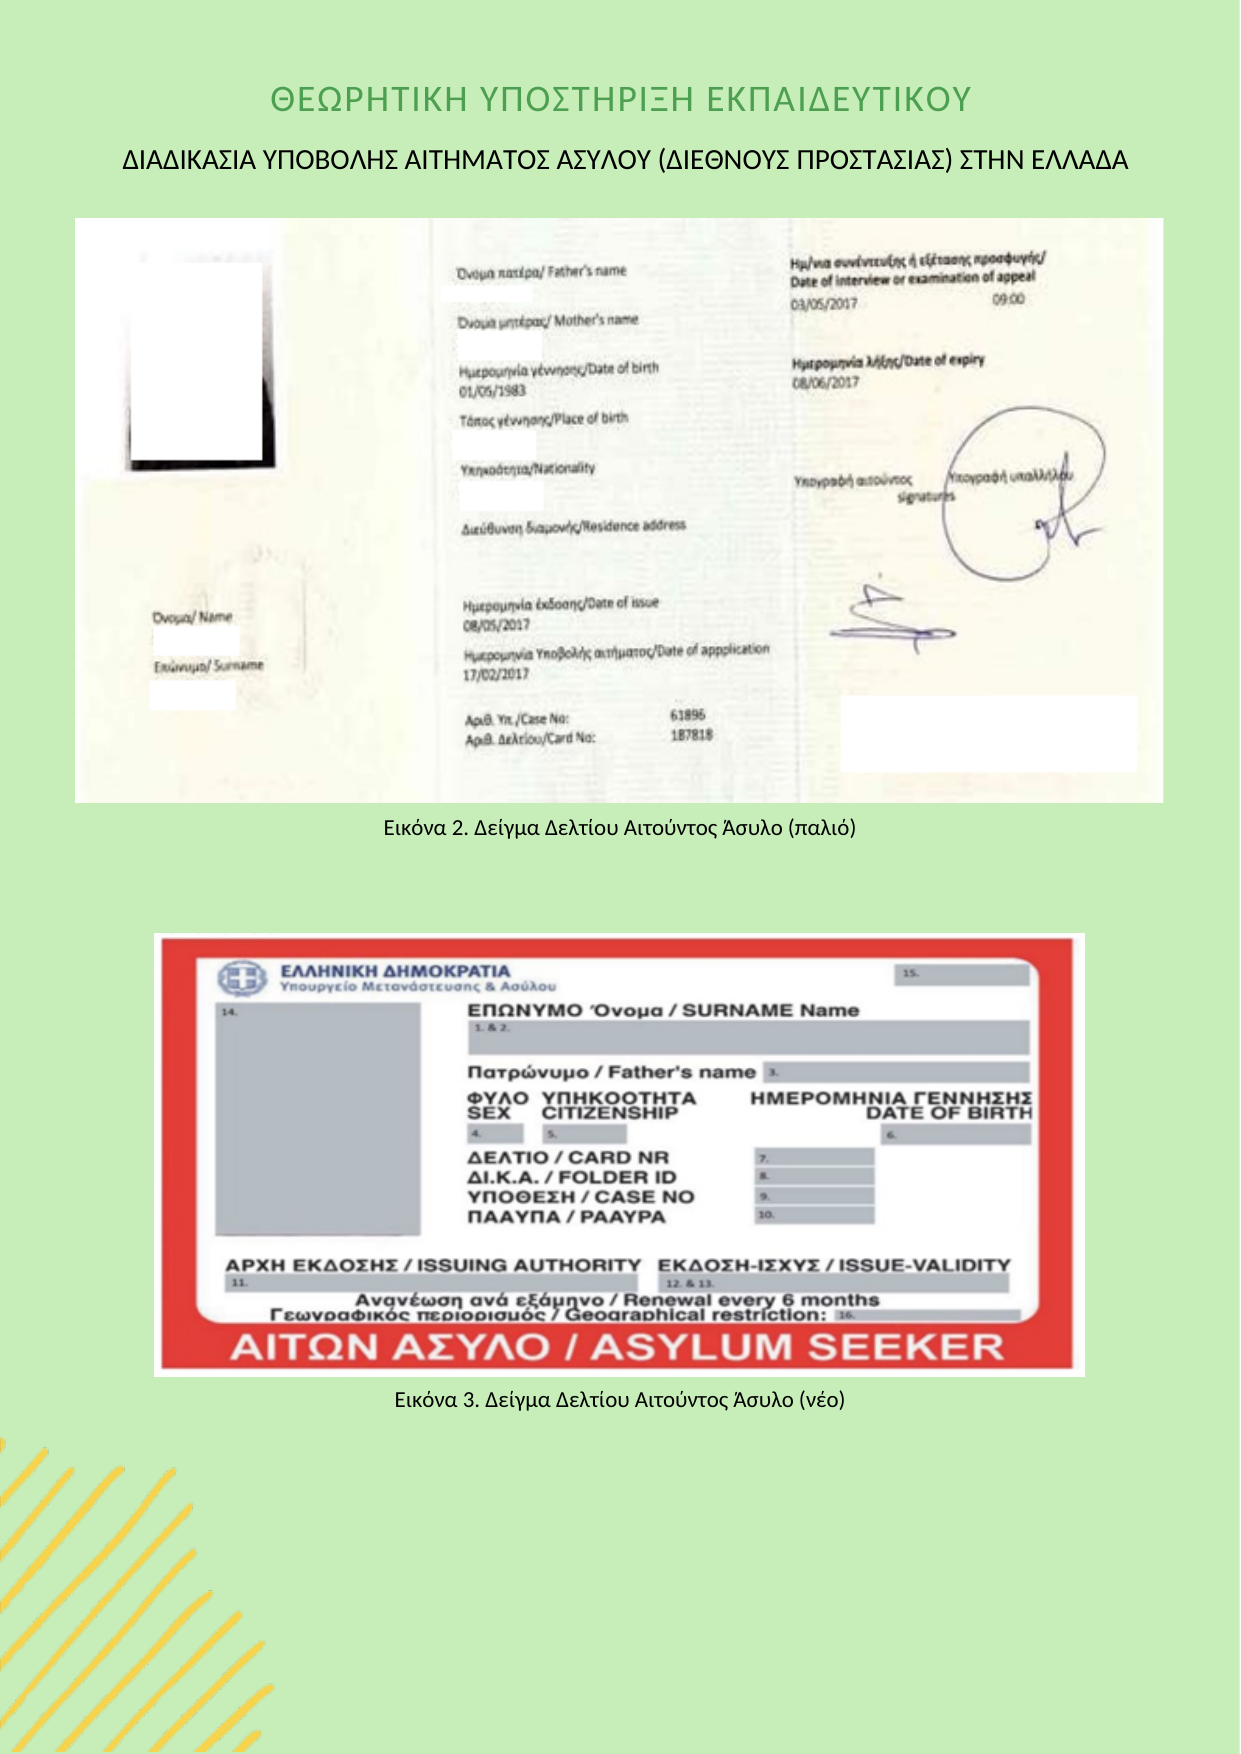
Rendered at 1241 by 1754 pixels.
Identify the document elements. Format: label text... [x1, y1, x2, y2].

text ΔΙΑΔΙΚΑΣΙΑ ΥΠΟΒΟΛΗΣ ΑΙΤΗΜΑΤΟΣ ΑΣΥΛΟΥ (ΔΙΕΘΝΟΥΣ ΠΡΟΣΤΑΣΙΑΣ) ΣΤΗΝ ΕΛΛΑΔΑ [122, 141, 1154, 177]
picture [0, 1414, 278, 1752]
picture [154, 933, 1085, 1377]
text ΘΕΩΡΗΤΙΚΗ ΥΠΟΣΤΗΡΙΞΗ ΕΚΠΑΙΔΕΥΤΙΚΟΥ [270, 74, 1154, 120]
picture [75, 218, 1164, 803]
text Εικόνα 3. Δείγμα Δελτίου Αιτούντος Άσυλο (νέο) [394, 1385, 1154, 1413]
text Εικόνα 2. Δείγμα Δελτίου Αιτούντος Άσυλο (παλιό) [383, 813, 1154, 841]
